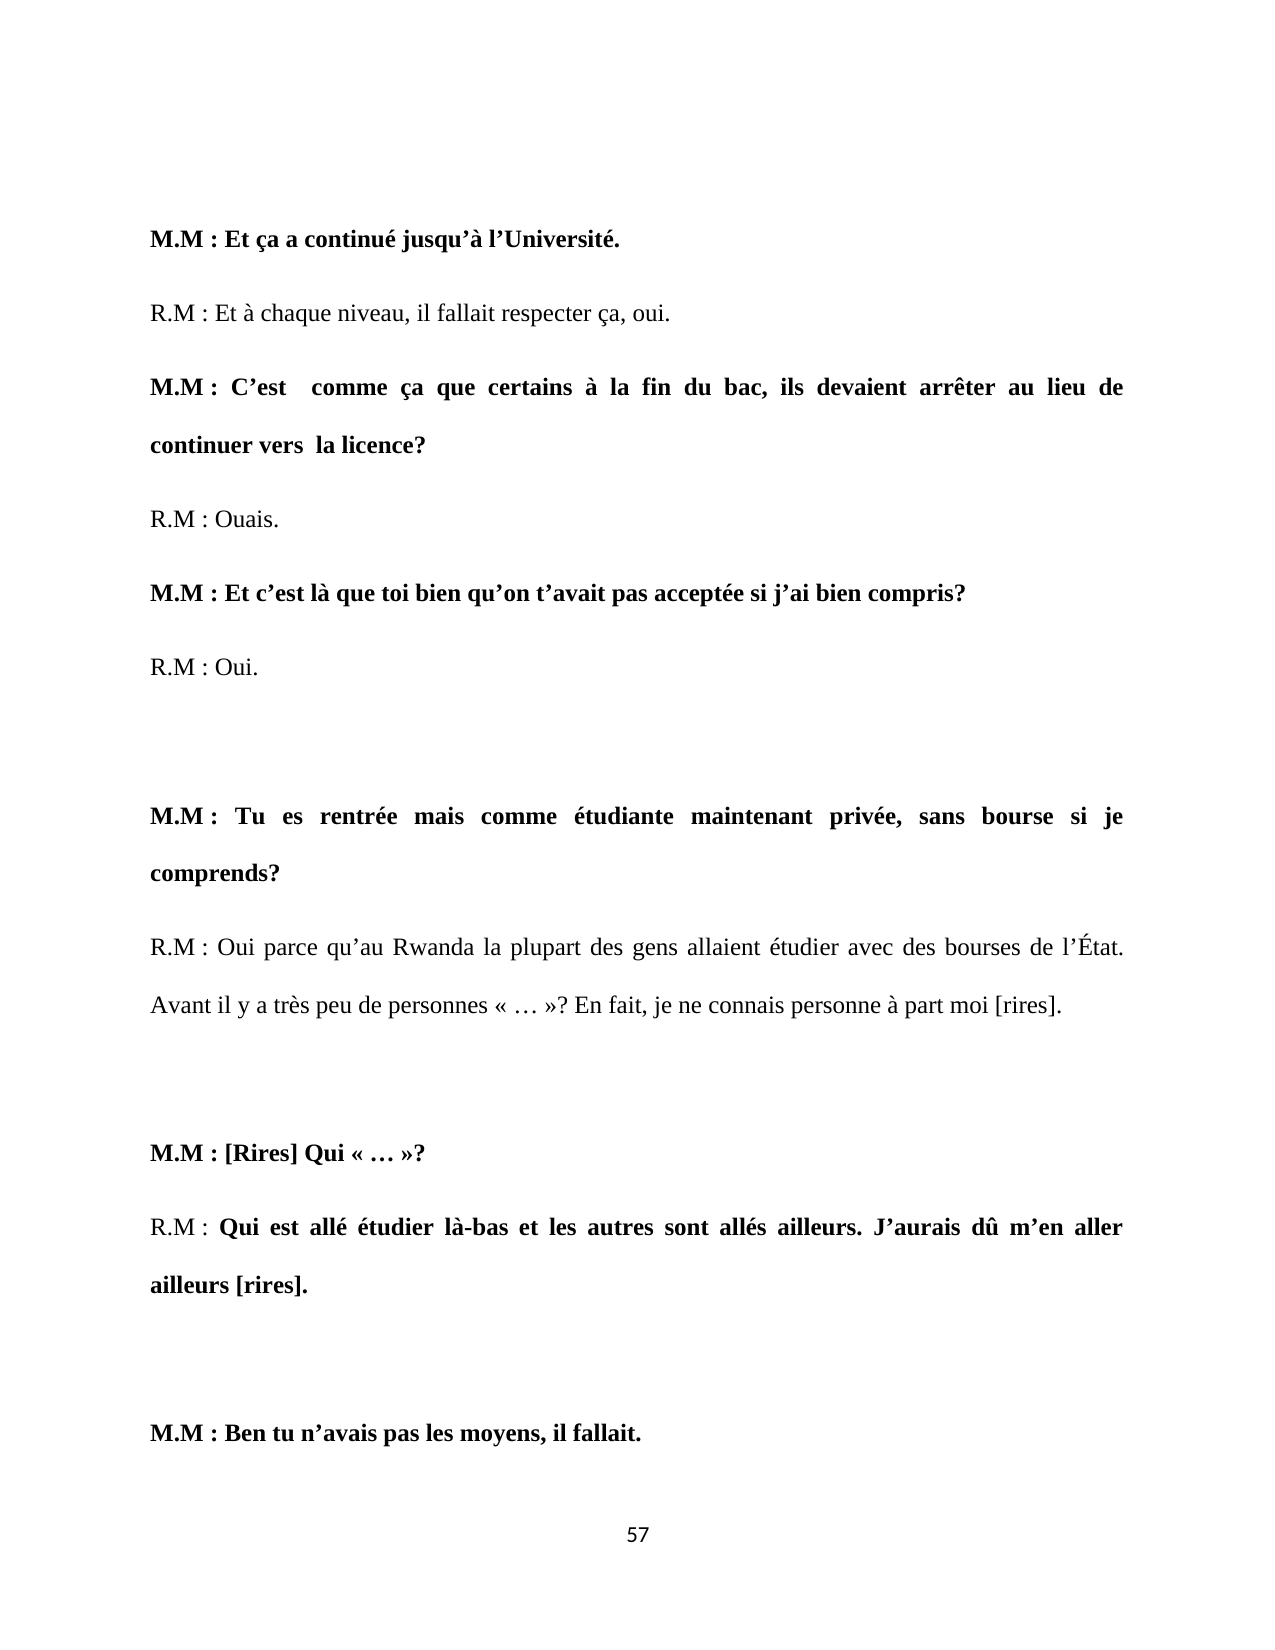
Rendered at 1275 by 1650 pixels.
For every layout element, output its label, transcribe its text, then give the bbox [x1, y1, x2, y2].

text M.M : [Rires] Qui « … »? [150, 1138, 1125, 1167]
text M.M : Tu es rentrée mais comme étudiante maintenant privée, sans bourse si je comprends? [150, 801, 1125, 887]
text R.M : Oui. [150, 652, 1125, 681]
text M.M : C’est comme ça que certains à la fin du bac, ils devaient arrêter au lieu de continuer vers la licence? [150, 372, 1125, 459]
text M.M : Et c’est là que toi bien qu’on t’avait pas acceptée si j’ai bien compris? [150, 578, 1125, 607]
text R.M : Et à chaque niveau, il fallait respecter ça, oui. [150, 298, 1125, 327]
text R.M : Ouais. [150, 504, 1125, 533]
text M.M : Et ça a continué jusqu’à l’Université. [150, 224, 1125, 253]
text R.M : Oui parce qu’au Rwanda la plupart des gens allaient étudier avec des bourses de l’État. Avant il y a très peu de personnes « … »? En fait, je ne connais personne à part moi [rires]. [150, 932, 1125, 1019]
text R.M : Qui est allé étudier là-bas et les autres sont allés ailleurs. J’aurais dû m’en aller ailleurs [rires]. [150, 1212, 1125, 1299]
text M.M : Ben tu n’avais pas les moyens, il fallait. [150, 1418, 1125, 1447]
